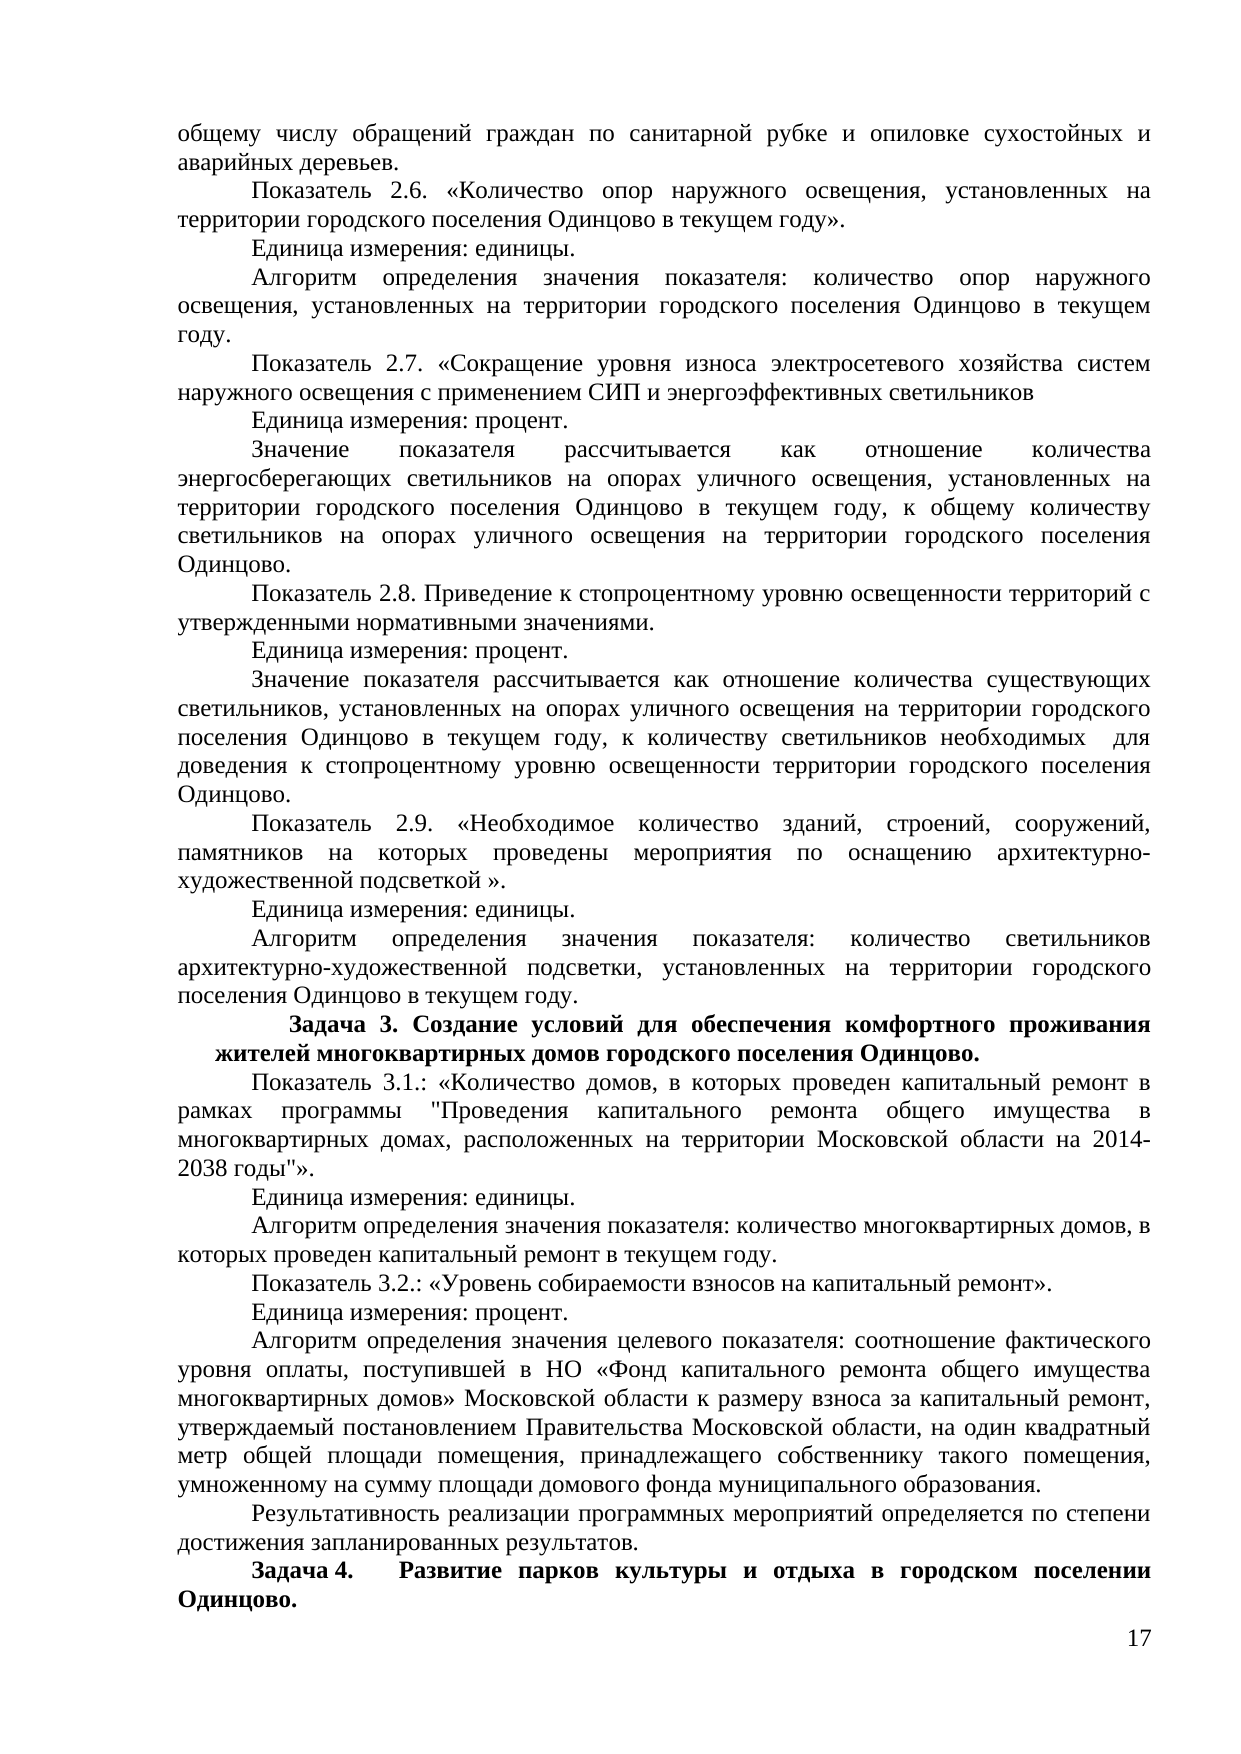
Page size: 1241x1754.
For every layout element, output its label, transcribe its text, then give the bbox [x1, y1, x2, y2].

text Единица измерения: процент. [177, 636, 1152, 664]
text Единица измерения: единицы. [177, 233, 1152, 262]
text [177, 118, 1152, 176]
text Показатель 3.1.: «Количество домов, в которых проведен капитальный ремонт в рамках программы "Проведения капитального ремонта общего имущества в многоквартирных домах, расположенных на территории Московской области на 2014-2038 годы"». [177, 1067, 1152, 1182]
text Единица измерения: единицы. [177, 1182, 1152, 1211]
text Задача 3. Создание условий для обеспечения комфортного проживания жителей многоквартирных домов городского поселения Одинцово. [215, 1009, 1152, 1067]
text Единица измерения: процент. [177, 406, 1152, 434]
text Показатель 3.2.: «Уровень собираемости взносов на капитальный ремонт». [177, 1268, 1152, 1297]
text Алгоритм определения значения показателя: количество светильников архитектурно-художественной подсветки, установленных на территории городского поселения Одинцово в текущем году. [177, 923, 1152, 1009]
text Значение показателя рассчитывается как отношение количества существующих светильников, установленных на опорах уличного освещения на территории городского поселения Одинцово в текущем году, к количеству светильников необходимых для доведения к стопроцентному уровню освещенности территории городского поселения Одинцово. [177, 664, 1152, 808]
list Результативность реализации программных мероприятий определяется по степени достижения запланированных результатов. [177, 1498, 1152, 1556]
text Показатель 2.6. «Количество опор наружного освещения, установленных на территории городского поселения Одинцово в текущем году». [177, 176, 1152, 233]
text Задача 4. Развитие парков культуры и отдыха в городском поселении Одинцово. [177, 1556, 1152, 1613]
text Единица измерения: процент. [177, 1297, 1152, 1326]
text Показатель 2.9. «Необходимое количество зданий, строений, сооружений, памятников на которых проведены мероприятия по оснащению архитектурно-художественной подсветкой ». [177, 808, 1152, 894]
text Алгоритм определения значения показателя: количество многоквартирных домов, в которых проведен капитальный ремонт в текущем году. [177, 1211, 1152, 1268]
text Алгоритм определения значения целевого показателя: соотношение фактического уровня оплаты, поступившей в НО «Фонд капитального ремонта общего имущества многоквартирных домов» Московской области к размеру взноса за капитальный ремонт, утверждаемый постановлением Правительства Московской области, на один квадратный метр общей площади помещения, принадлежащего собственнику такого помещения, умноженному на сумму площади домового фонда муниципального образования. [177, 1326, 1152, 1498]
list Показатель 2.8. Приведение к стопроцентному уровню освещенности территорий с утвержденными нормативными значениями. [177, 578, 1152, 636]
text Значение показателя рассчитывается как отношение количества энергосберегающих светильников на опорах уличного освещения, установленных на территории городского поселения Одинцово в текущем году, к общему количеству светильников на опорах уличного освещения на территории городского поселения Одинцово. [177, 434, 1152, 578]
list Алгоритм определения значения показателя: количество опор наружного освещения, установленных на территории городского поселения Одинцово в текущем году. [177, 262, 1152, 348]
text Единица измерения: единицы. [177, 894, 1152, 923]
text Показатель 2.7. «Сокращение уровня износа электросетевого хозяйства систем наружного освещения с применением СИП и энергоэффективных светильников [177, 348, 1152, 406]
